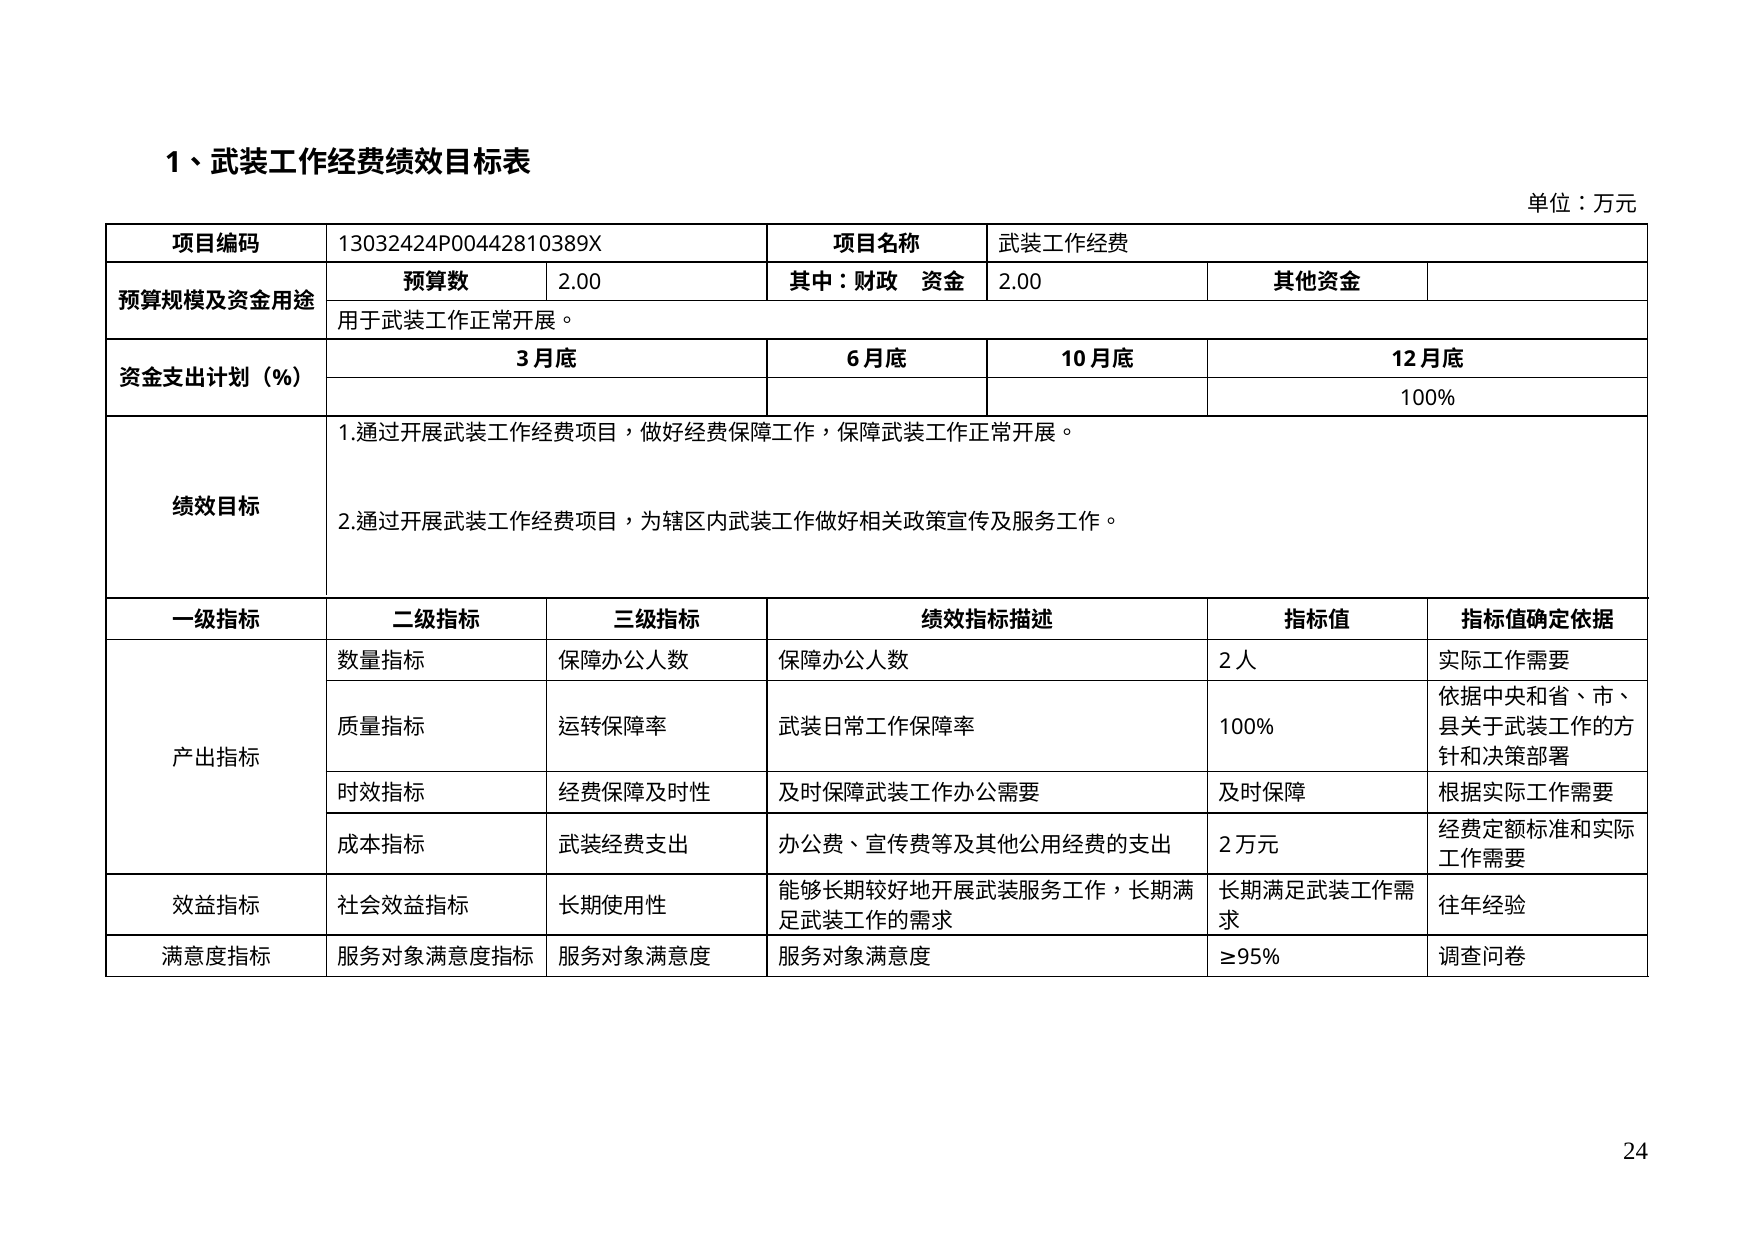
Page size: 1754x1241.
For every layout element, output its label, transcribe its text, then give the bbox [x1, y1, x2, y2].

table_cell 依据中央和省、市、县关于武装工作的方针和决策部署 [1428, 681, 1647, 771]
table_cell 长期满足武装工作需求 [1208, 875, 1427, 934]
table_cell [1428, 263, 1647, 300]
table_header 二级指标 [327, 599, 546, 638]
table_cell 3月底 [327, 340, 766, 377]
table_cell [988, 378, 1207, 415]
table_cell 项目名称 [768, 225, 986, 261]
table_cell 保障办公人数 [547, 640, 766, 680]
table_cell 实际工作需要 [1428, 640, 1647, 680]
table_cell 2.00 [547, 263, 766, 300]
table_cell 武装经费支出 [547, 814, 766, 873]
table_cell 产出指标 [107, 640, 326, 873]
table_header 指标值 [1208, 599, 1427, 638]
table_cell 绩效目标 [107, 417, 326, 595]
table_cell 2万元 [1208, 814, 1427, 873]
table_header 三级指标 [547, 599, 766, 638]
table_cell 2人 [1208, 640, 1427, 680]
table_cell 10月底 [988, 340, 1207, 377]
table_cell 社会效益指标 [327, 875, 546, 934]
table_cell 时效指标 [327, 772, 546, 812]
table_header 绩效指标描述 [768, 599, 1207, 638]
table_cell 能够长期较好地开展武装服务工作，长期满足武装工作的需求 [768, 875, 1207, 934]
table_cell 用于武装工作正常开展。 [327, 301, 1647, 338]
table_cell 质量指标 [327, 681, 546, 771]
table_cell 效益指标 [107, 875, 326, 934]
table_cell 100% [1208, 681, 1427, 771]
table_cell 12月底 [1208, 340, 1647, 377]
table_cell 及时保障武装工作办公需要 [768, 772, 1207, 812]
table_cell 13032424P00442810389X [327, 225, 766, 261]
table_cell 经费定额标准和实际工作需要 [1428, 814, 1647, 873]
table_header 一级指标 [107, 599, 326, 638]
table_cell 项目编码 [107, 225, 326, 261]
table_cell ≥95% [1208, 936, 1427, 976]
table_cell 办公费、宣传费等及其他公用经费的支出 [768, 814, 1207, 873]
table_cell [327, 378, 766, 415]
table_cell 100% [1208, 378, 1647, 415]
table_cell [768, 378, 986, 415]
table_cell 往年经验 [1428, 875, 1647, 934]
table_cell 长期使用性 [547, 875, 766, 934]
table_header 单位：万元 [107, 183, 1647, 223]
table_cell 武装工作经费 [988, 225, 1647, 261]
text 1、武装工作经费绩效目标表 [106, 142, 1648, 181]
table_cell 满意度指标 [107, 936, 326, 976]
table_cell 武装日常工作保障率 [768, 681, 1207, 771]
table_cell 预算规模及资金用途 [107, 263, 326, 338]
table_cell 2.00 [988, 263, 1207, 300]
table_cell 数量指标 [327, 640, 546, 680]
table_cell 服务对象满意度 [547, 936, 766, 976]
table_cell 6月底 [768, 340, 986, 377]
table_cell 其中：财政 资金 [768, 263, 986, 300]
table_cell 其他资金 [1208, 263, 1427, 300]
table_cell 调查问卷 [1428, 936, 1647, 976]
table_cell 资金支出计划（%） [107, 340, 326, 415]
table_cell 1.通过开展武装工作经费项目，做好经费保障工作，保障武装工作正常开展。 2.通过开展武装工作经费项目，为辖区内武装工作做好相关政策宣传及服务工作。 [327, 417, 1647, 595]
table_cell 保障办公人数 [768, 640, 1207, 680]
table_cell 及时保障 [1208, 772, 1427, 812]
table_cell 经费保障及时性 [547, 772, 766, 812]
table_cell 成本指标 [327, 814, 546, 873]
table_cell 根据实际工作需要 [1428, 772, 1647, 812]
table_cell 预算数 [327, 263, 546, 300]
table_cell 服务对象满意度指标 [327, 936, 546, 976]
table_cell 服务对象满意度 [768, 936, 1207, 976]
table_header 指标值确定依据 [1428, 599, 1647, 638]
table_cell 运转保障率 [547, 681, 766, 771]
